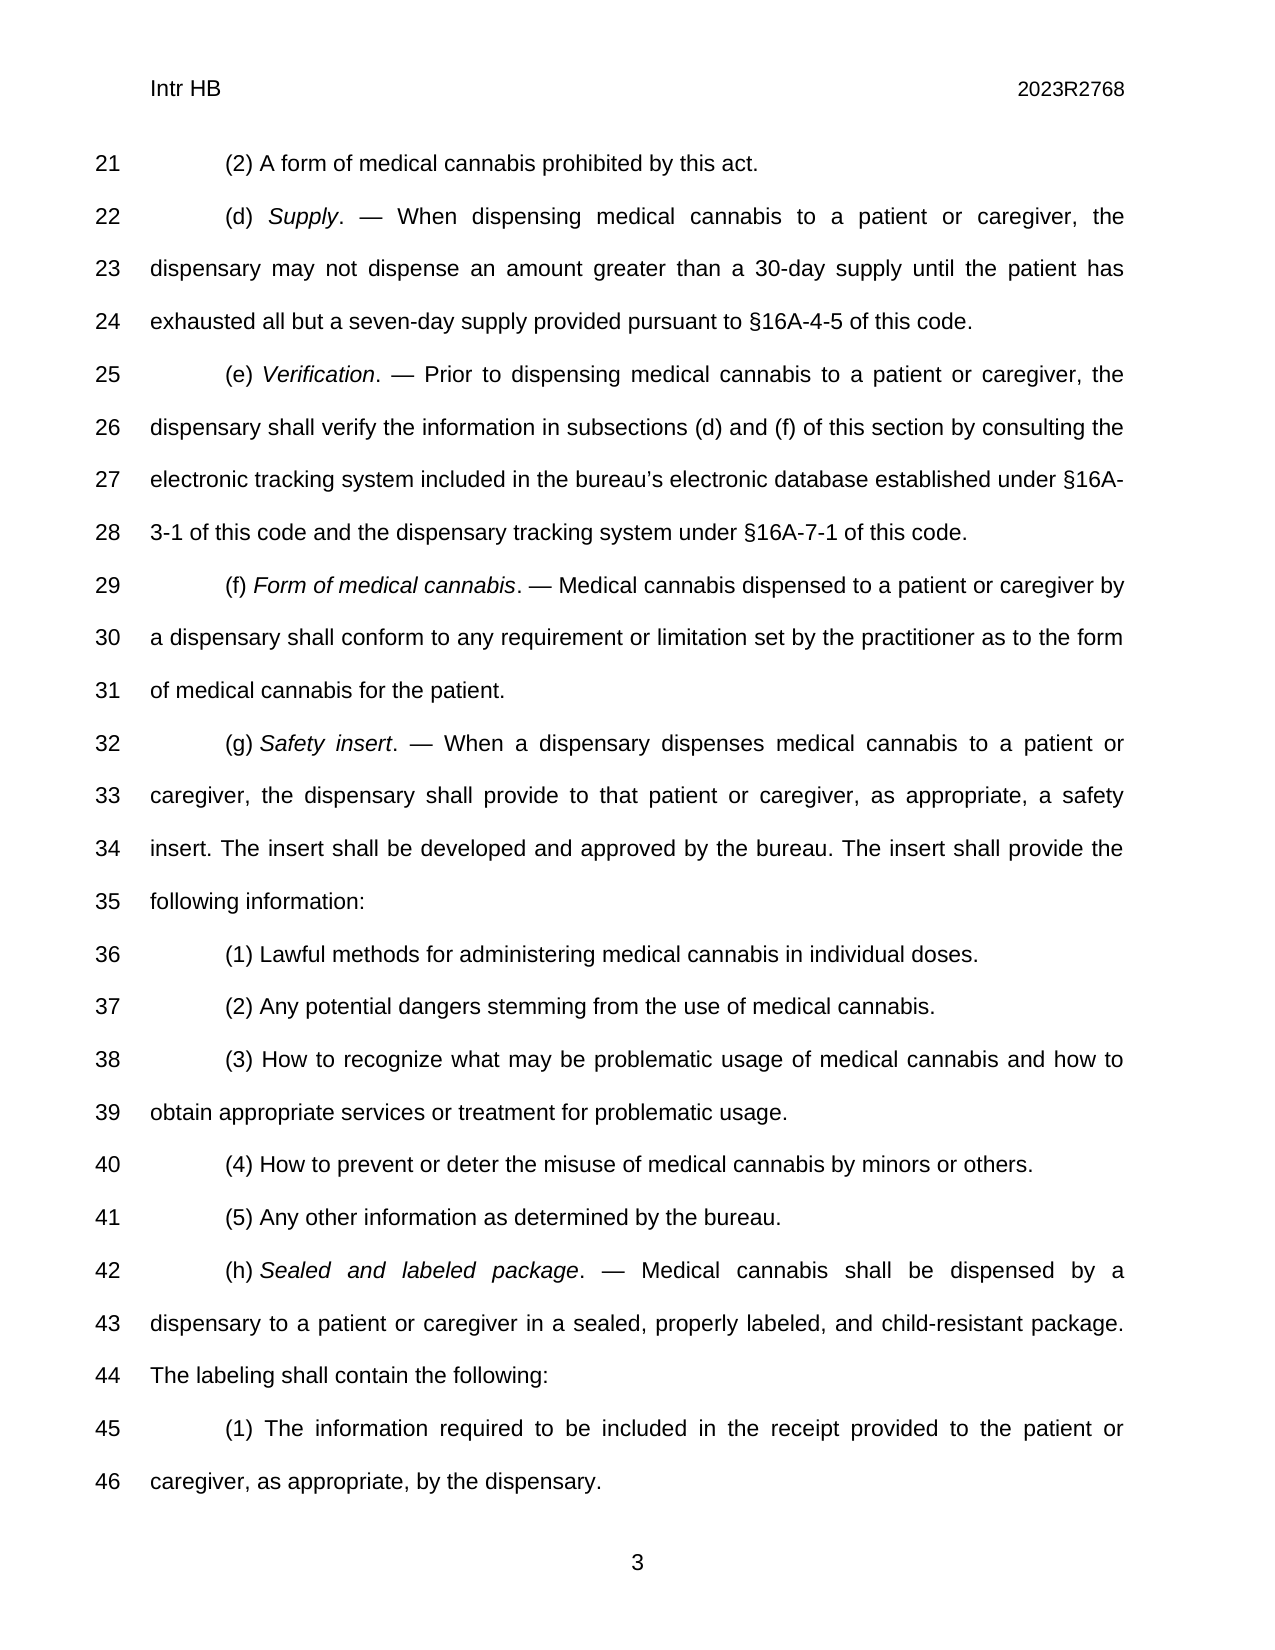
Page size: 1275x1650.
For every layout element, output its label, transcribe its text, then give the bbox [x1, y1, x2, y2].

text (g) Safety insert. — When a dispensary dispenses medical cannabis to a patient or caregiver, the dispensary shall provide to that patient or caregiver, as appropriate, a safety insert. The insert shall be developed and approved by the bureau. The insert shall provide the following information: [150, 730, 1125, 914]
text (h) Sealed and labeled package. — Medical cannabis shall be dispensed by a dispensary to a patient or caregiver in a sealed, properly labeled, and child-resistant package. The labeling shall contain the following: [150, 1257, 1125, 1389]
text (5) Any other information as determined by the bureau. [150, 1204, 1125, 1231]
text (d) Supply. — When dispensing medical cannabis to a patient or caregiver, the dispensary may not dispense an amount greater than a 30-day supply until the patient has exhausted all but a seven-day supply provided pursuant to §16A-4-5 of this code. [150, 203, 1125, 334]
text (2) A form of medical cannabis prohibited by this act. [150, 150, 1125, 176]
text (1) The information required to be included in the receipt provided to the patient or caregiver, as appropriate, by the dispensary. [150, 1415, 1125, 1494]
text (4) How to prevent or deter the misuse of medical cannabis by minors or others. [150, 1151, 1125, 1178]
text (e) Verification. — Prior to dispensing medical cannabis to a patient or caregiver, the dispensary shall verify the information in subsections (d) and (f) of this section by consulting the electronic tracking system included in the bureau’s electronic database established under §16A-3-1 of this code and the dispensary tracking system under §16A-7-1 of this code. [150, 361, 1125, 545]
text (3) How to recognize what may be problematic usage of medical cannabis and how to obtain appropriate services or treatment for problematic usage. [150, 1046, 1125, 1125]
text (f) Form of medical cannabis. — Medical cannabis dispensed to a patient or caregiver by a dispensary shall conform to any requirement or limitation set by the practitioner as to the form of medical cannabis for the patient. [150, 572, 1125, 703]
text (2) Any potential dangers stemming from the use of medical cannabis. [150, 993, 1125, 1020]
text (1) Lawful methods for administering medical cannabis in individual doses. [150, 941, 1125, 967]
